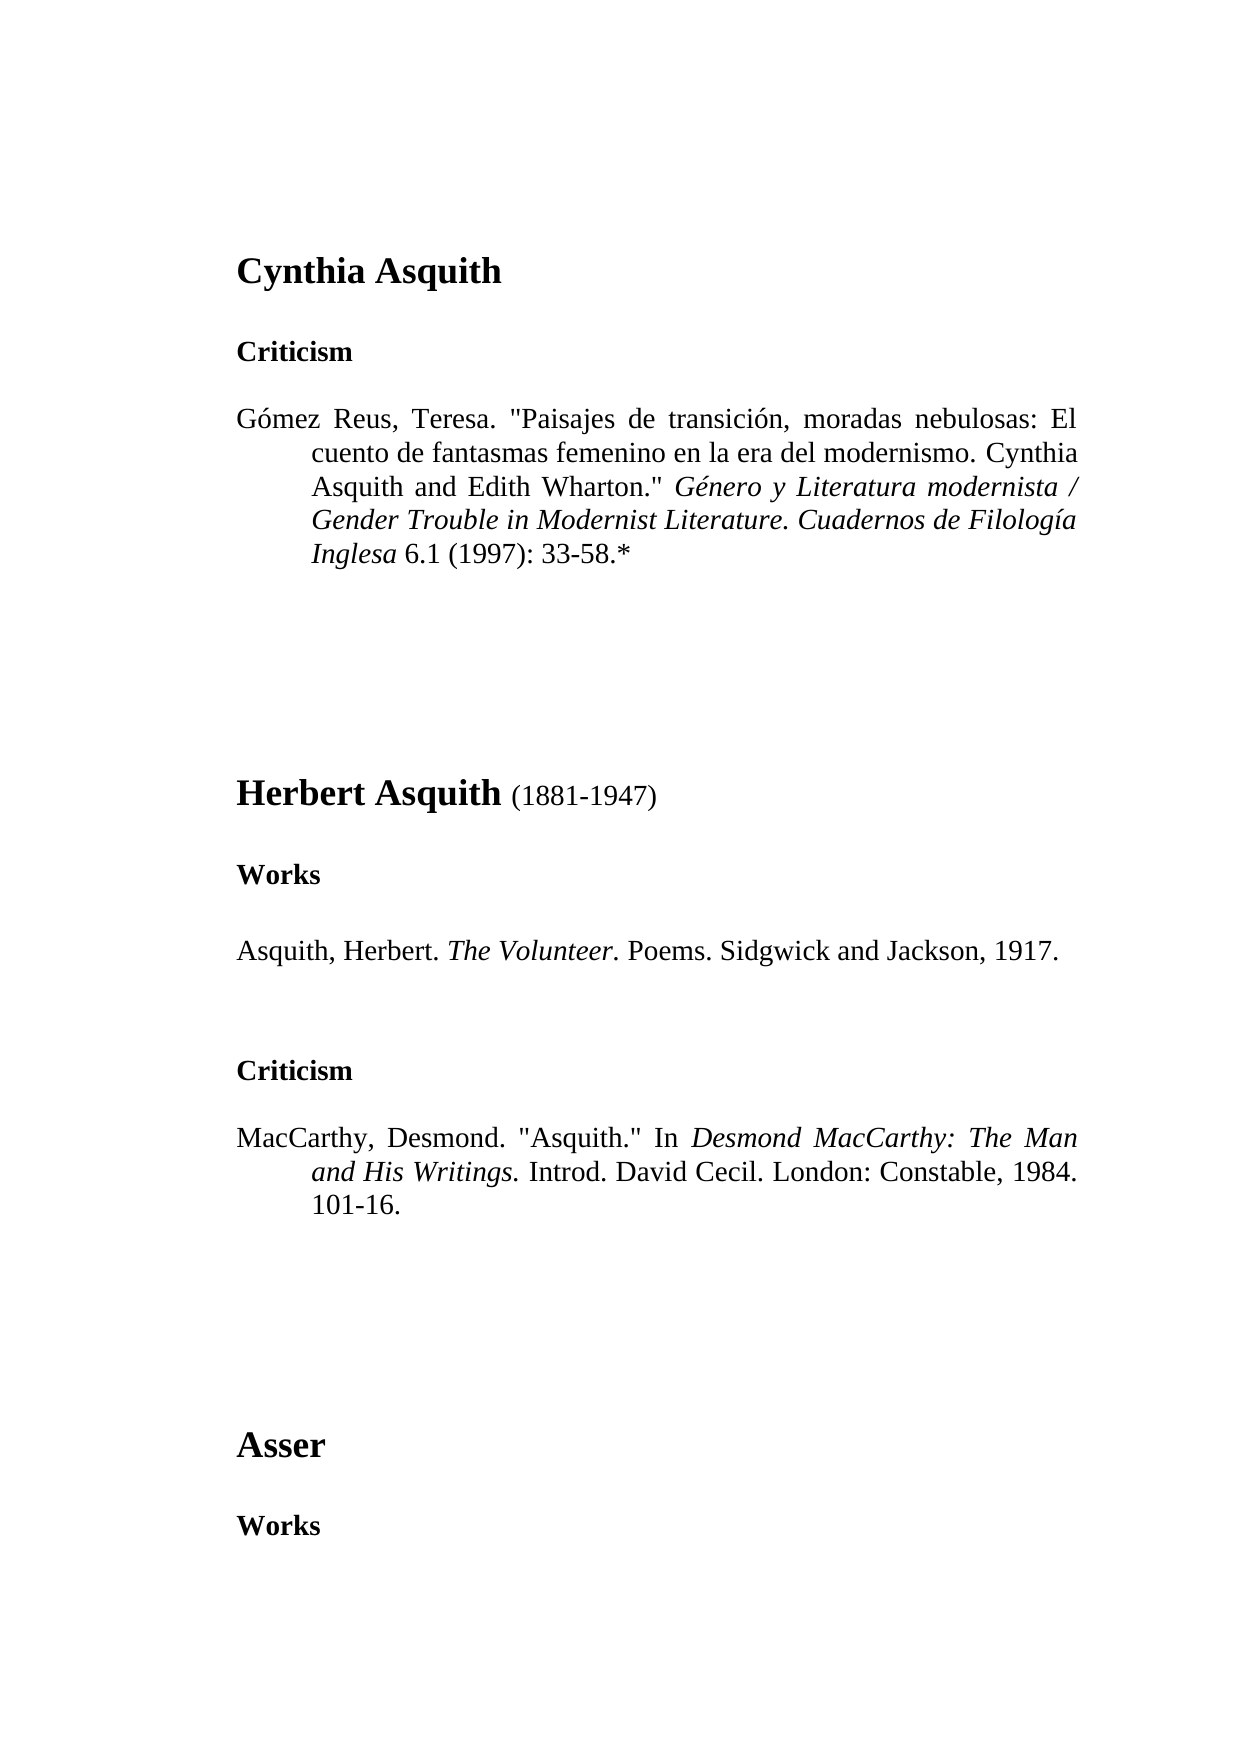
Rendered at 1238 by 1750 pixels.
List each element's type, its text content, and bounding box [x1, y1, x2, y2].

text Criticism [236, 1053, 1078, 1087]
text Cynthia Asquith [236, 248, 1078, 291]
text Herbert Asquith (1881-1947) [236, 771, 1078, 814]
text Gómez Reus, Teresa. "Paisajes de transición, moradas nebulosas: El cuento de fantasmas femenino en la era del modernismo. Cynthia Asquith and Edith Wharton." Género y Literatura modernista / Gender Trouble in Modernist Literature. Cuadernos de Filología Inglesa 6.1 (1997): 33-58.* [236, 402, 1078, 569]
text Asser [236, 1422, 1078, 1465]
text Criticism [236, 334, 1078, 368]
text MacCarthy, Desmond. "Asquith." In Desmond MacCarthy: The Man and His Writings. Introd. David Cecil. London: Constable, 1984. 101-16. [236, 1120, 1078, 1221]
text Works [236, 1508, 1078, 1542]
text Asquith, Herbert. The Volunteer. Poems. Sidgwick and Jackson, 1917. [236, 933, 1078, 967]
text Works [236, 857, 1078, 890]
